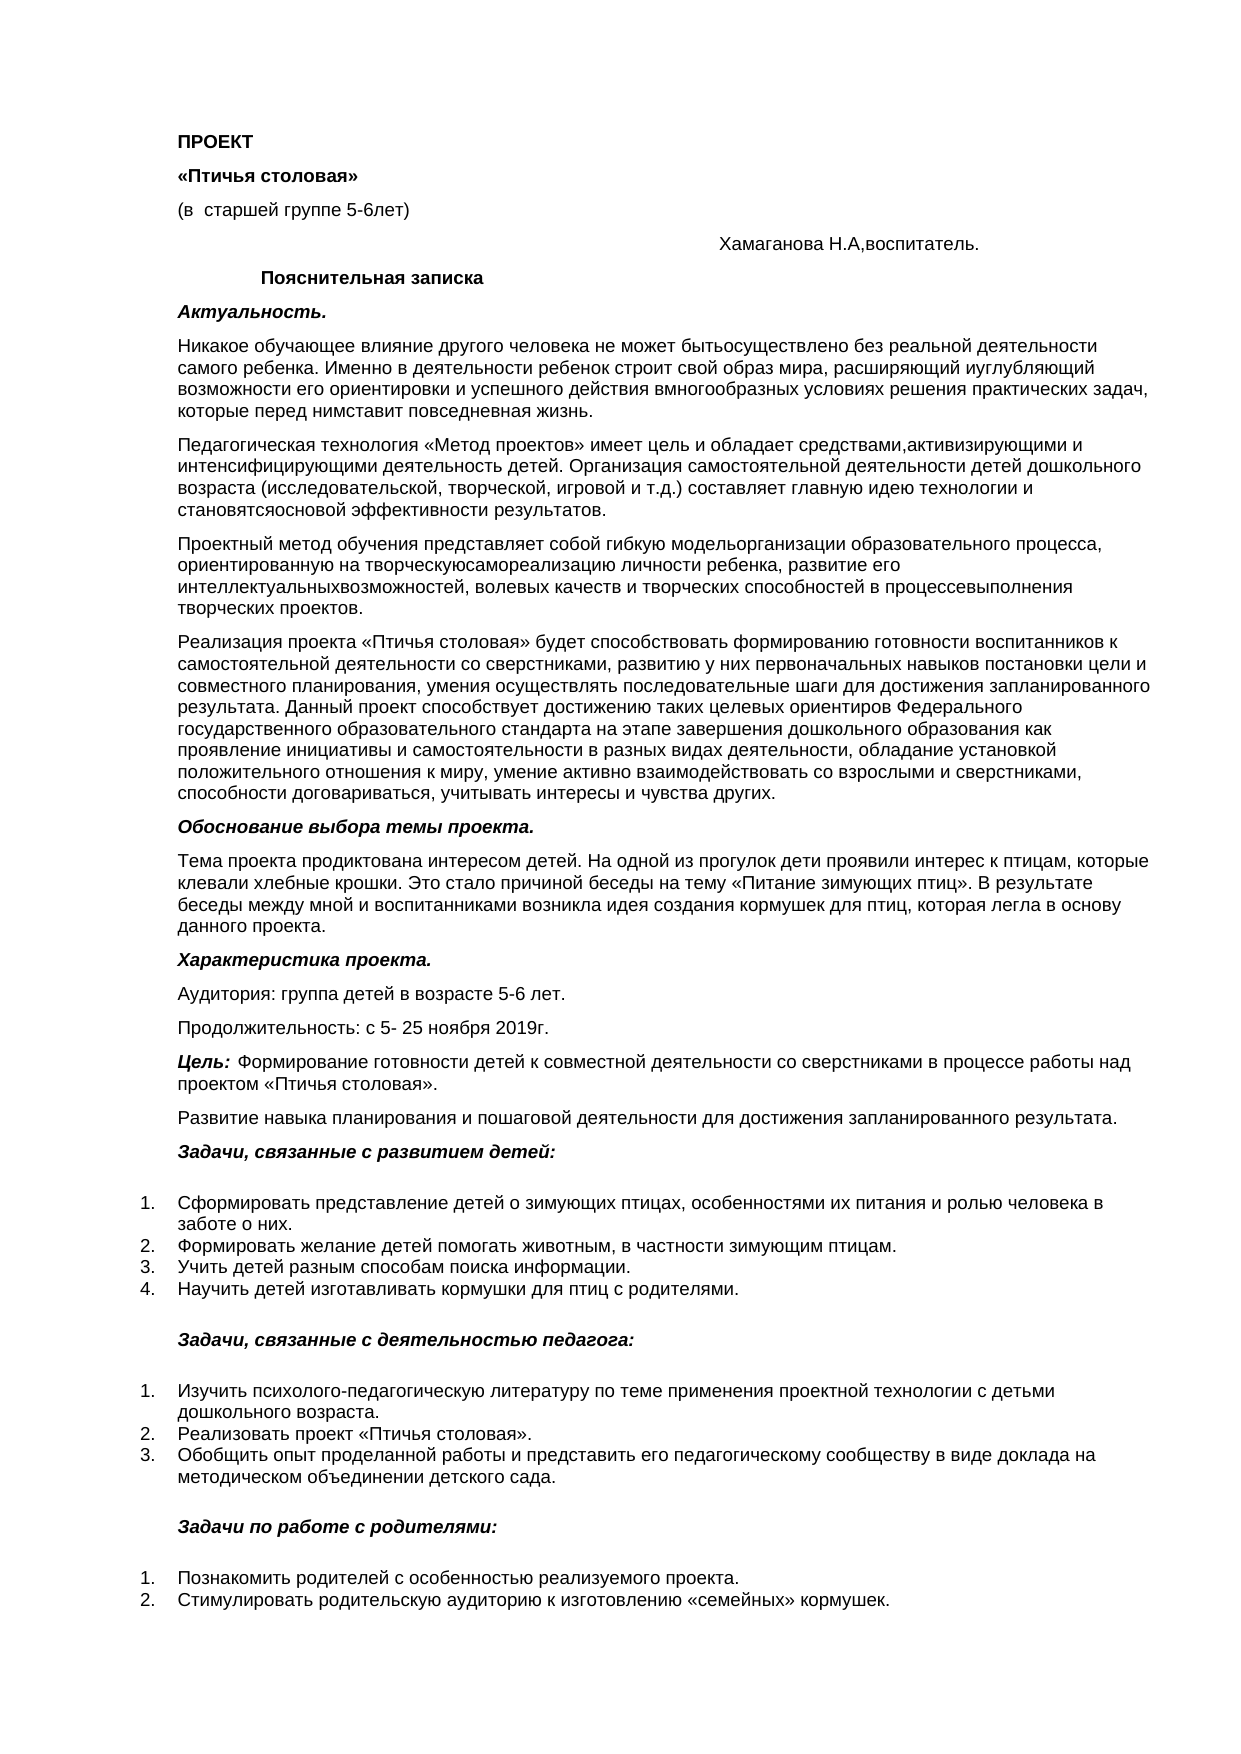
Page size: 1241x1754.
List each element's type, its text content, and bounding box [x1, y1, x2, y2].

text ПРОЕКТ [177, 131, 1152, 152]
list Изучить психолого-педагогическую литературу по теме применения проектной технологии с детьми дошкольного возраста. [140, 1379, 1152, 1422]
list Научить детей изготавливать кормушки для птиц с родителями. [140, 1278, 1152, 1299]
text Обоснование выбора темы проекта. [177, 816, 1152, 838]
list Стимулировать родительскую аудиторию к изготовлению «семейных» кормушек. [140, 1589, 1152, 1610]
text «Птичья столовая» [177, 165, 1152, 186]
list Сформировать представление детей о зимующих птицах, особенностями их питания и ролью человека в заботе о них. [140, 1192, 1152, 1235]
text Актуальность. [177, 301, 1152, 322]
text Никакое обучающее влияние другого человека не может бытьосуществлено без реальной деятельности самого ребенка. Именно в деятельности ребенок строит свой образ мира, расширяющий иуглубляющий возможности его ориентировки и успешного действия вмногообразных условиях решения практических задач, которые перед нимставит повседневная жизнь. [177, 335, 1152, 421]
list Реализовать проект «Птичья столовая». [140, 1422, 1152, 1444]
text (в старшей группе 5-6лет) [177, 199, 1152, 220]
text Задачи, связанные с развитием детей: [177, 1141, 1152, 1162]
text Реализация проекта «Птичья столовая» будет способствовать формированию готовности воспитанников к самостоятельной деятельности со сверстниками, развитию у них первоначальных навыков постановки цели и совместного планирования, умения осуществлять последовательные шаги для достижения запланированного результата. Данный проект способствует достижению таких целевых ориентиров Федерального государственного образовательного стандарта на этапе завершения дошкольного образования как проявление инициативы и самостоятельности в разных видах деятельности, обладание установкой положительного отношения к миру, умение активно взаимодействовать со взрослыми и сверстниками, способности договариваться, учитывать интересы и чувства других. [177, 631, 1152, 804]
text Задачи, связанные с деятельностью педагога: [177, 1329, 1152, 1350]
list Формировать желание детей помогать животным, в частности зимующим птицам. [140, 1235, 1152, 1256]
text Аудитория: группа детей в возрасте 5-6 лет. [177, 983, 1152, 1005]
text Проектный метод обучения представляет собой гибкую модельорганизации образовательного процесса, ориентированную на творческуюсамореализацию личности ребенка, развитие его интеллектуальныхвозможностей, волевых качеств и творческих способностей в процессевыполнения творческих проектов. [177, 532, 1152, 619]
text Хамаганова Н.А,воспитатель. [177, 233, 1152, 254]
list Обобщить опыт проделанной работы и представить его педагогическому сообществу в виде доклада на методическом объединении детского сада. [140, 1444, 1152, 1487]
text Педагогическая технология «Метод проектов» имеет цель и обладает средствами,активизирующими и интенсифицирующими деятельность детей. Организация самостоятельной деятельности детей дошкольного возраста (исследовательской, творческой, игровой и т.д.) составляет главную идею технологии и становятсяосновой эффективности результатов. [177, 434, 1152, 520]
text Задачи по работе с родителями: [177, 1516, 1152, 1538]
list Учить детей разным способам поиска информации. [140, 1256, 1152, 1278]
list Познакомить родителей с особенностью реализуемого проекта. [140, 1567, 1152, 1589]
text Тема проекта продиктована интересом детей. На одной из прогулок дети проявили интерес к птицам, которые клевали хлебные крошки. Это стало причиной беседы на тему «Питание зимующих птиц». В результате беседы между мной и воспитанниками возникла идея создания кормушек для птиц, которая легла в основу данного проекта. [177, 850, 1152, 937]
text Развитие навыка планирования и пошаговой деятельности для достижения запланированного результата. [177, 1107, 1152, 1128]
text Продолжительность: с 5- 25 ноября 2019г. [177, 1017, 1152, 1039]
text Цель: Формирование готовности детей к совместной деятельности со сверстниками в процессе работы над проектом «Птичья столовая». [177, 1051, 1152, 1094]
text Пояснительная записка [177, 267, 1152, 288]
text Характеристика проекта. [177, 949, 1152, 971]
